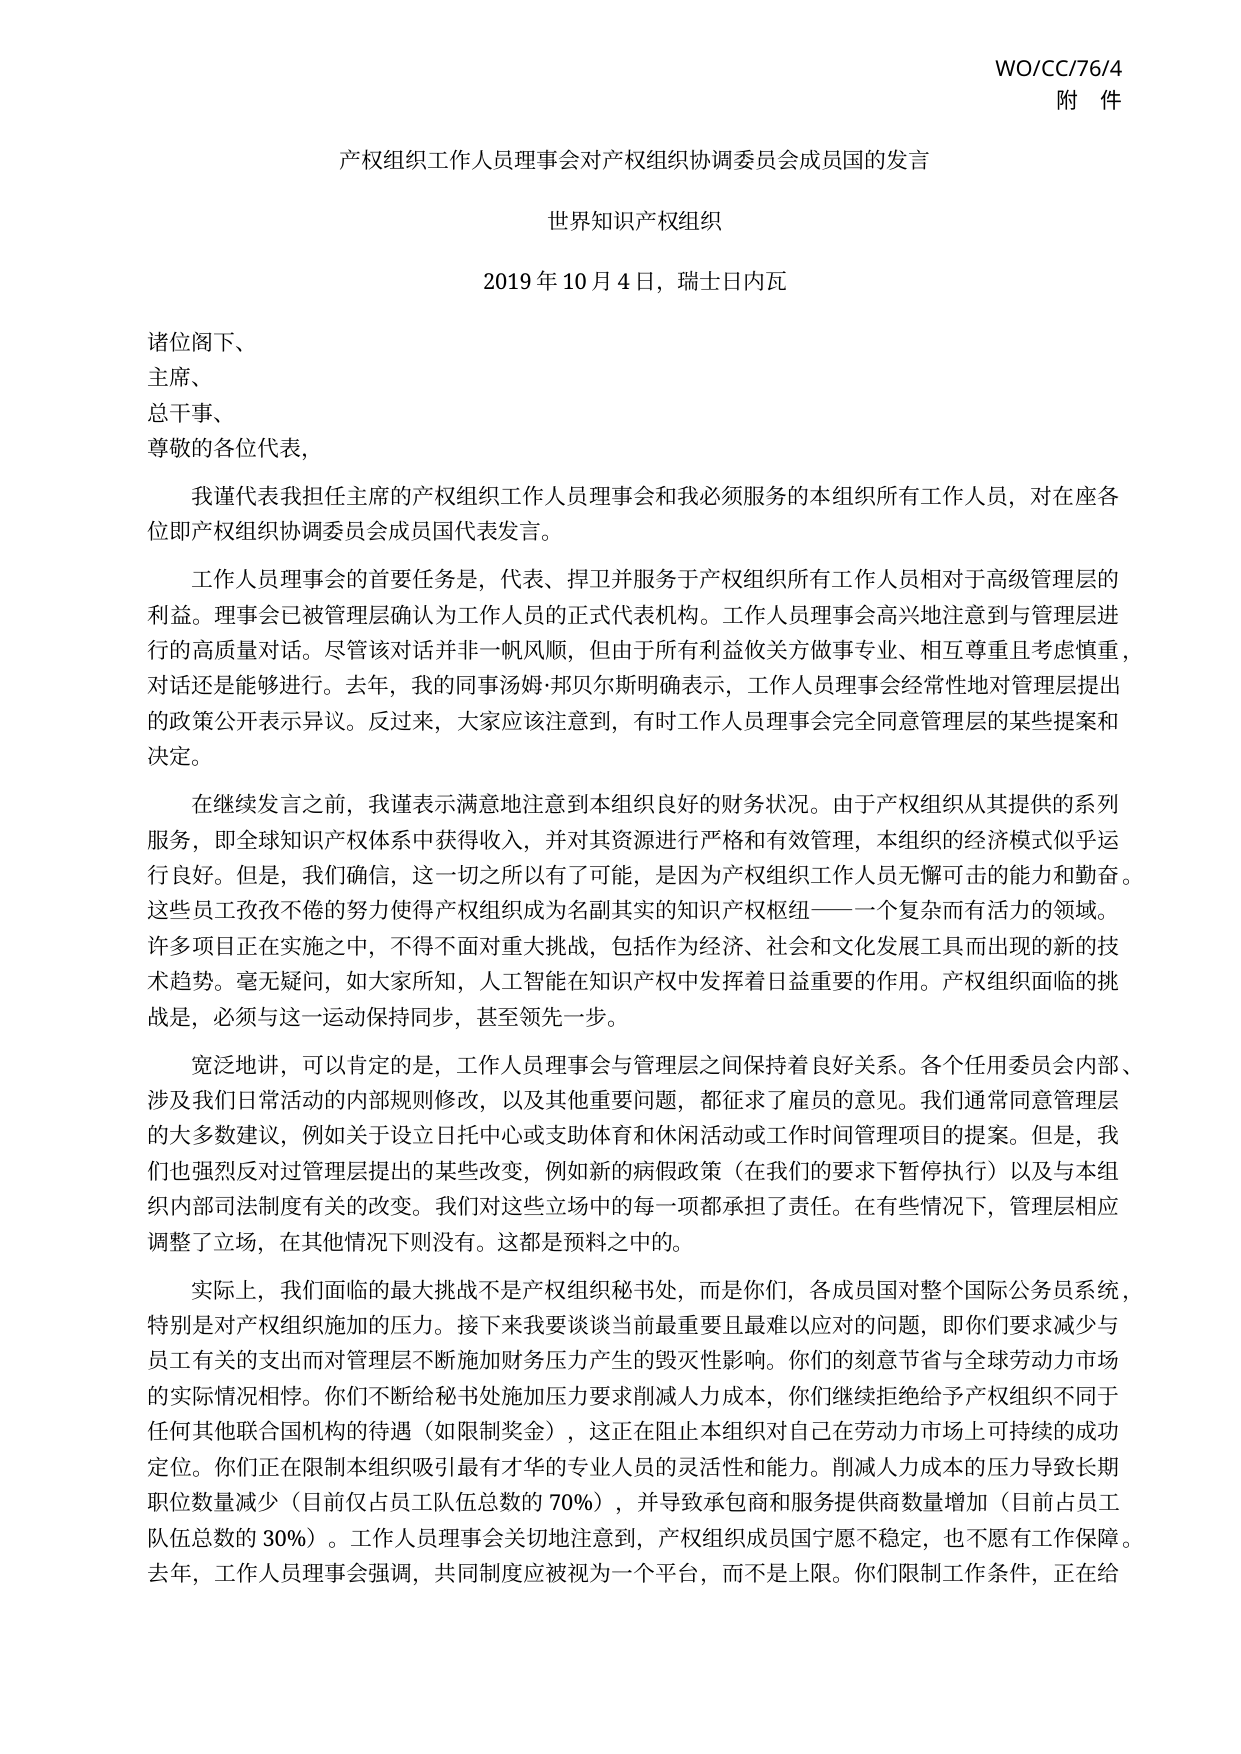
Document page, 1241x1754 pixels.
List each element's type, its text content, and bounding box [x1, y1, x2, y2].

text 诸位阁下、 主席、 总干事、 尊敬的各位代表， [148, 321, 1122, 463]
text 宽泛地讲，可以肯定的是，工作人员理事会与管理层之间保持着良好关系。各个任用委员会内部、涉及我们日常活动的内部规则修改，以及其他重要问题，都征求了雇员的意见。我们通常同意管理层的大多数建议，例如关于设立日托中心或支助体育和休闲活动或工作时间管理项目的提案。但是，我们也强烈反对过管理层提出的某些改变，例如新的病假政策（在我们的要求下暂停执行）以及与本组织内部司法制度有关的改变。我们对这些立场中的每一项都承担了责任。在有些情况下，管理层相应调整了立场，在其他情况下则没有。这都是预料之中的。 [148, 1044, 1122, 1256]
text 2019年10月4日，瑞士日内瓦 [148, 261, 1122, 296]
text 产权组织工作人员理事会对产权组织协调委员会成员国的发言 [148, 140, 1122, 175]
text 我谨代表我担任主席的产权组织工作人员理事会和我必须服务的本组织所有工作人员，对在座各位即产权组织协调委员会成员国代表发言。 [148, 475, 1122, 546]
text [148, 1269, 1122, 1588]
text 在继续发言之前，我谨表示满意地注意到本组织良好的财务状况。由于产权组织从其提供的系列服务，即全球知识产权体系中获得收入，并对其资源进行严格和有效管理，本组织的经济模式似乎运行良好。但是，我们确信，这一切之所以有了可能，是因为产权组织工作人员无懈可击的能力和勤奋。这些员工孜孜不倦的努力使得产权组织成为名副其实的知识产权枢纽——一个复杂而有活力的领域。许多项目正在实施之中，不得不面对重大挑战，包括作为经济、社会和文化发展工具而出现的新的技术趋势。毫无疑问，如大家所知，人工智能在知识产权中发挥着日益重要的作用。产权组织面临的挑战是，必须与这一运动保持同步，甚至领先一步。 [148, 783, 1122, 1031]
text 工作人员理事会的首要任务是，代表、捍卫并服务于产权组织所有工作人员相对于高级管理层的利益。理事会已被管理层确认为工作人员的正式代表机构。工作人员理事会高兴地注意到与管理层进行的高质量对话。尽管该对话并非一帆风顺，但由于所有利益攸关方做事专业、相互尊重且考虑慎重，对话还是能够进行。去年，我的同事汤姆·邦贝尔斯明确表示，工作人员理事会经常性地对管理层提出的政策公开表示异议。反过来，大家应该注意到，有时工作人员理事会完全同意管理层的某些提案和决定。 [148, 558, 1122, 771]
text 世界知识产权组织 [148, 200, 1122, 236]
